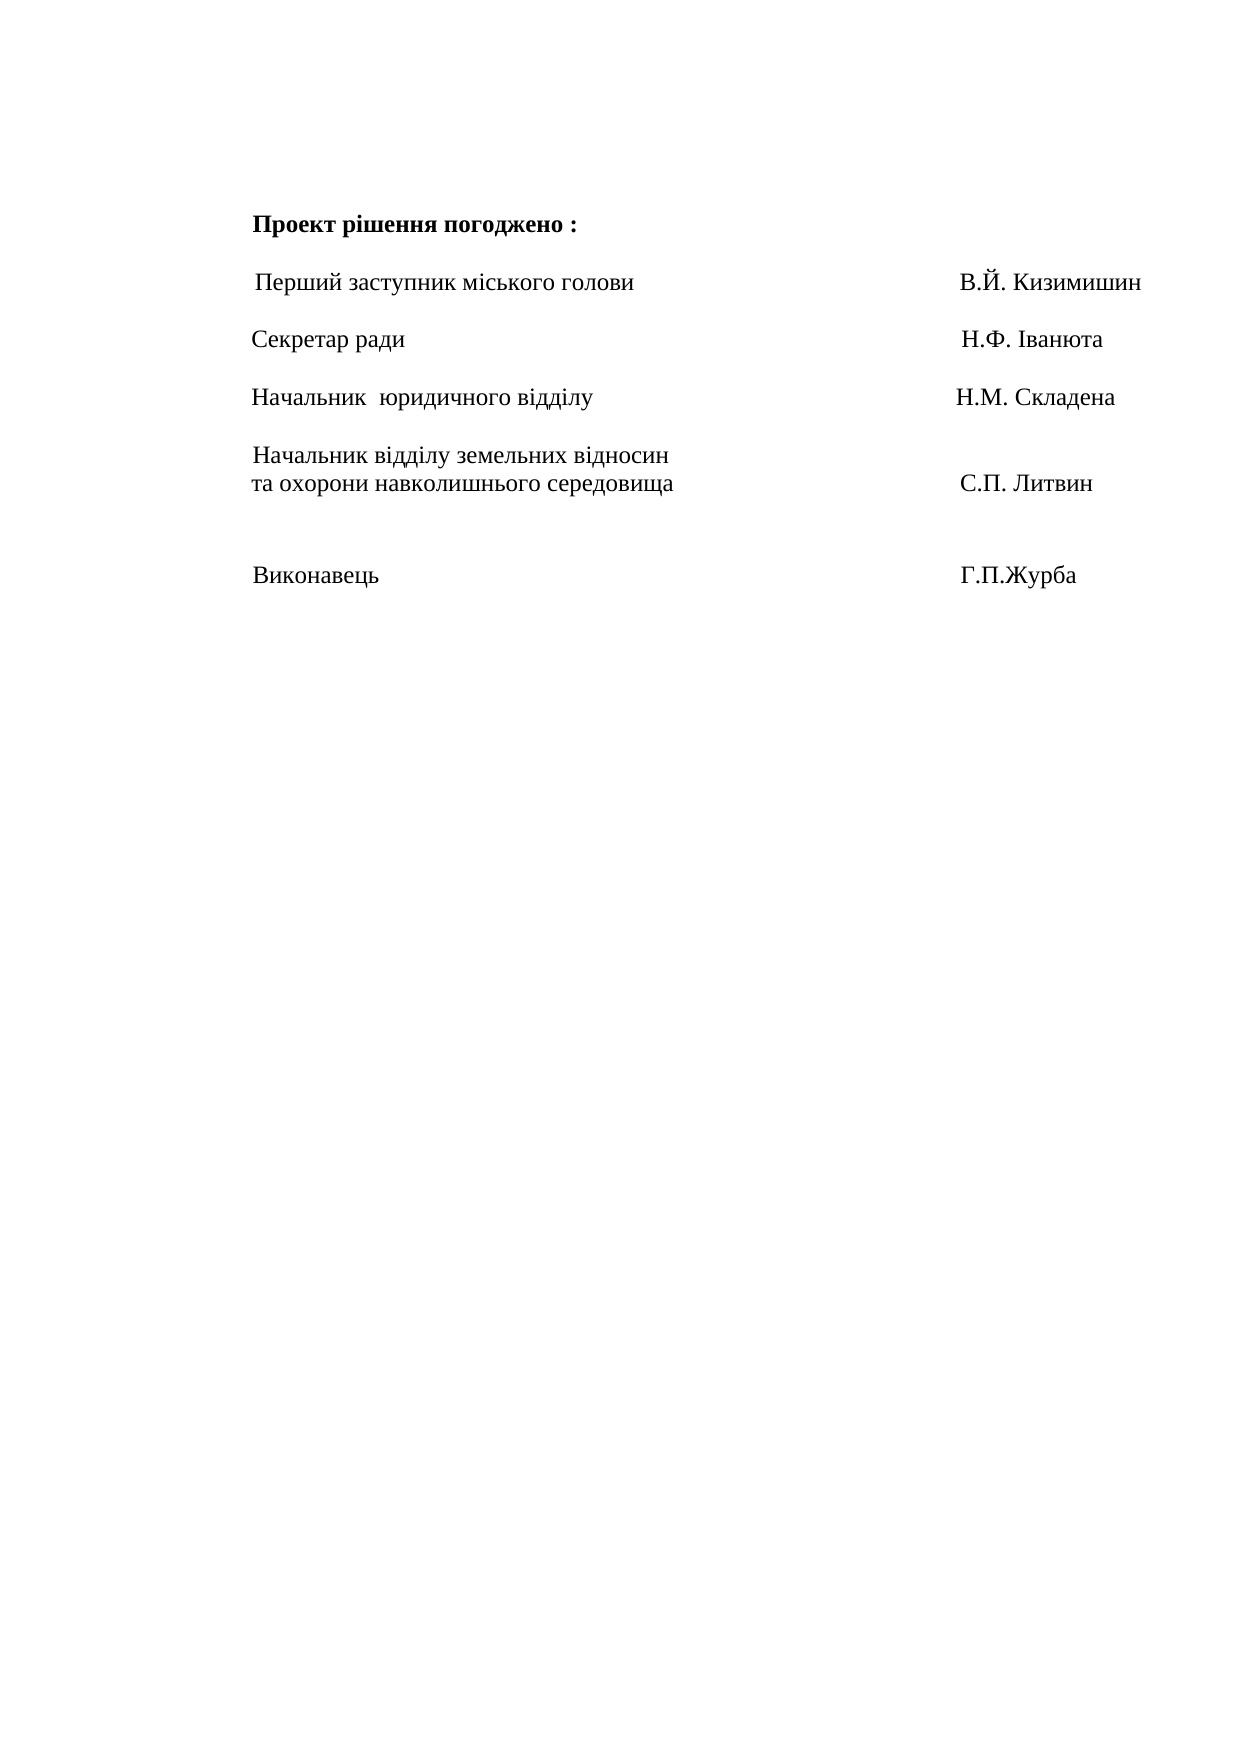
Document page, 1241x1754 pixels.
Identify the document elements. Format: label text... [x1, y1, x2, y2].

text Перший заступник міського голови В.Й. Кизимишин [192, 267, 1158, 295]
text Начальник юридичного відділу Н.М. Складена [177, 382, 1152, 411]
text та охорони навколишнього середовища С.П. Литвин [177, 468, 1152, 497]
text Начальник відділу земельних відносин [177, 440, 1152, 468]
text Проект рішення погоджено : [192, 209, 1158, 238]
text Секретар ради Н.Ф. Іванюта [177, 324, 1152, 353]
text Виконавець Г.П.Журба [192, 560, 1158, 588]
